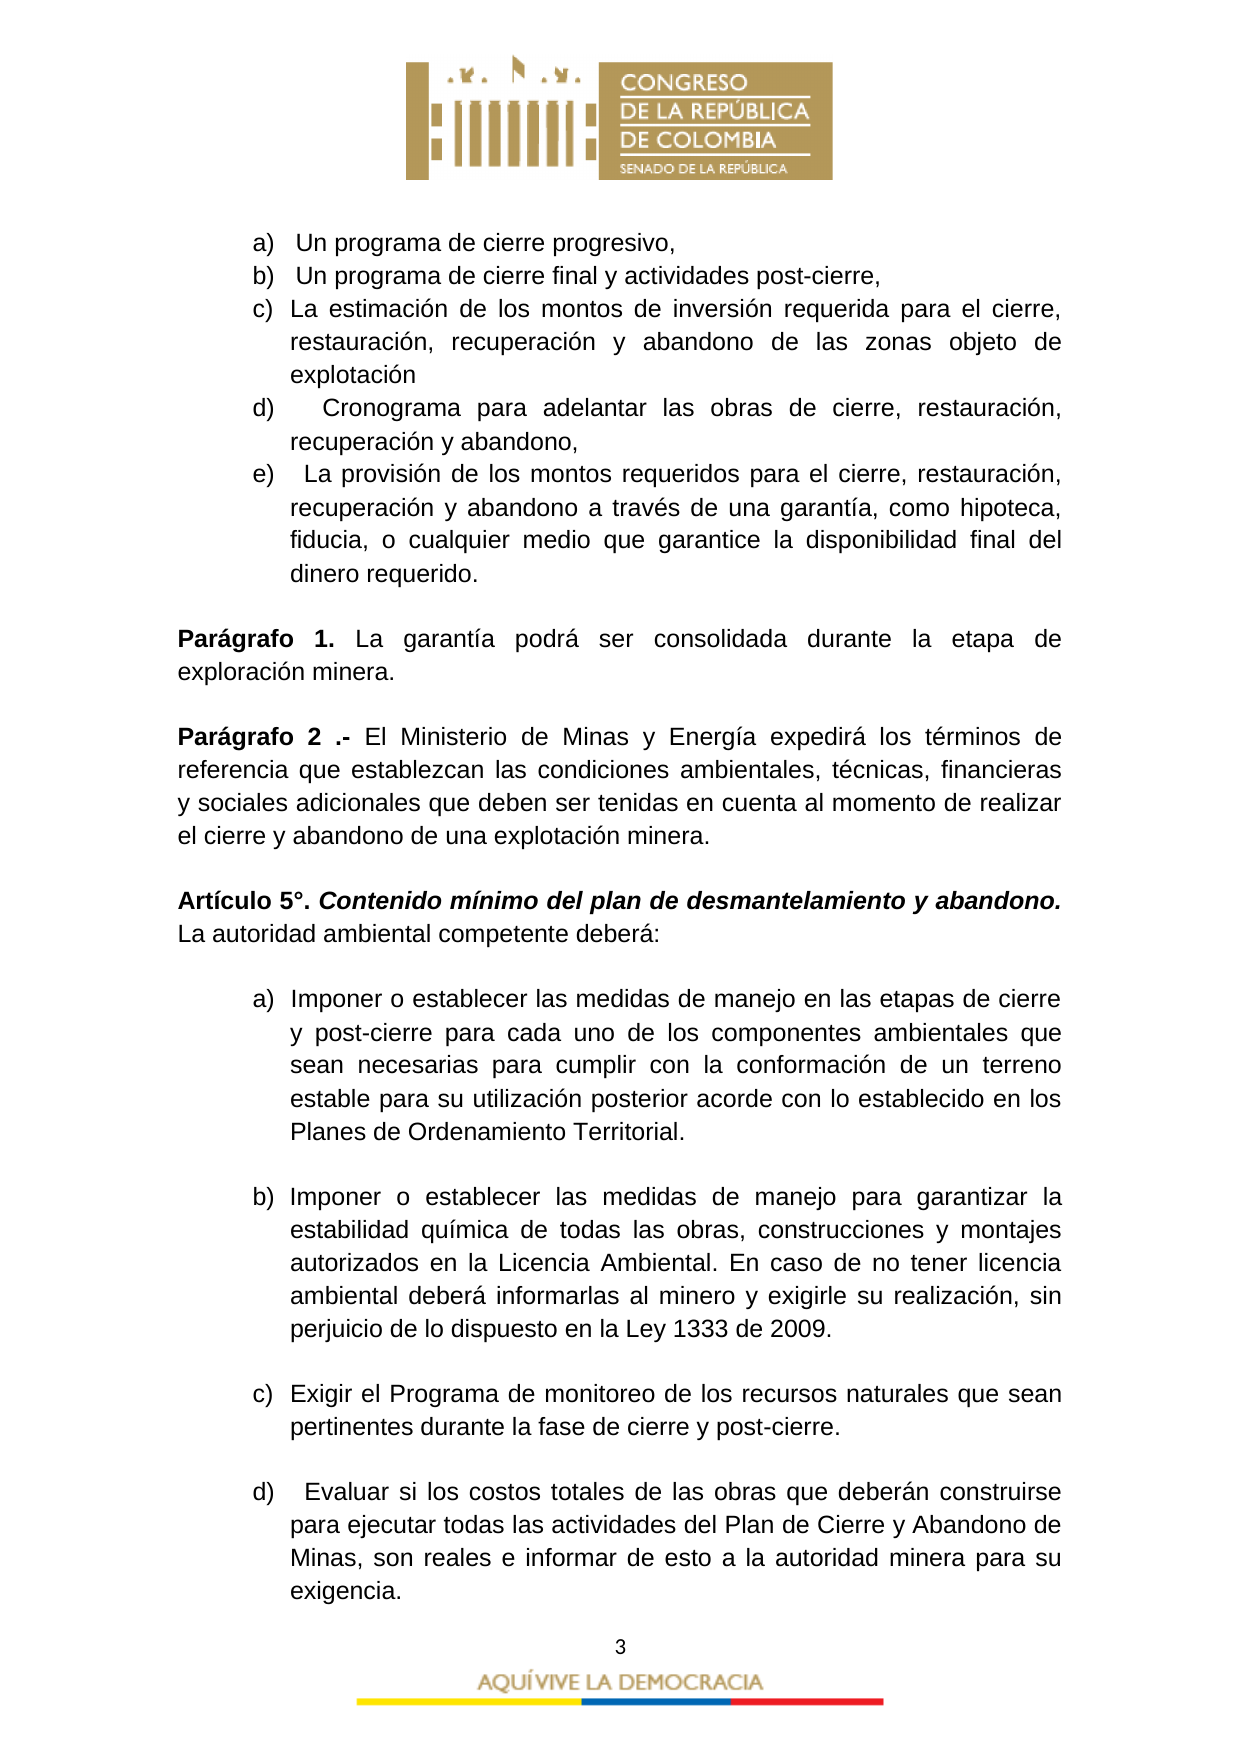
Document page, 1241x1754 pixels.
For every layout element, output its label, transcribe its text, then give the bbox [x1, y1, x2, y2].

text Parágrafo 2 .- El Ministerio de Minas y Energía expedirá los términos de referencia que establezcan las condiciones ambientales, técnicas, financieras y sociales adicionales que deben ser tenidas en cuenta al momento de realizar el cierre y abandono de una explotación minera. [177, 722, 1063, 850]
text b) Un programa de cierre final y actividades post-cierre, [252, 261, 1063, 290]
text a) Un programa de cierre progresivo, [252, 228, 1063, 257]
text b) Imponer o establecer las medidas de manejo para garantizar la estabilidad química de todas las obras, construcciones y montajes autorizados en la Licencia Ambiental. En caso de no tener licencia ambiental deberá informarlas al minero y exigirle su realización, sin perjuicio de lo dispuesto en la Ley 1333 de 2009. [252, 1182, 1063, 1343]
picture [340, 1661, 901, 1709]
text a) Imponer o establecer las medidas de manejo en las etapas de cierre y post-cierre para cada uno de los componentes ambientales que sean necesarias para cumplir con la conformación de un terreno estable para su utilización posterior acorde con lo establecido en los Planes de Ordenamiento Territorial. [252, 984, 1063, 1145]
text c) Exigir el Programa de monitoreo de los recursos naturales que sean pertinentes durante la fase de cierre y post-cierre. [252, 1379, 1063, 1441]
text d) Cronograma para adelantar las obras de cierre, restauración, recuperación y abandono, [252, 393, 1063, 455]
text Parágrafo 1. La garantía podrá ser consolidada durante la etapa de exploración minera. [177, 624, 1063, 686]
text c) La estimación de los montos de inversión requerida para el cierre, restauración, recuperación y abandono de las zonas objeto de explotación [252, 294, 1063, 389]
text d) Evaluar si los costos totales de las obras que deberán construirse para ejecutar todas las actividades del Plan de Cierre y Abandono de Minas, son reales e informar de esto a la autoridad minera para su exigencia. [252, 1477, 1063, 1605]
picture [406, 54, 833, 180]
text Artículo 5°. Contenido mínimo del plan de desmantelamiento y abandono. La autoridad ambiental competente deberá: [177, 886, 1063, 948]
text e) La provisión de los montos requeridos para el cierre, restauración, recuperación y abandono a través de una garantía, como hipoteca, fiducia, o cualquier medio que garantice la disponibilidad final del dinero requerido. [252, 459, 1063, 587]
